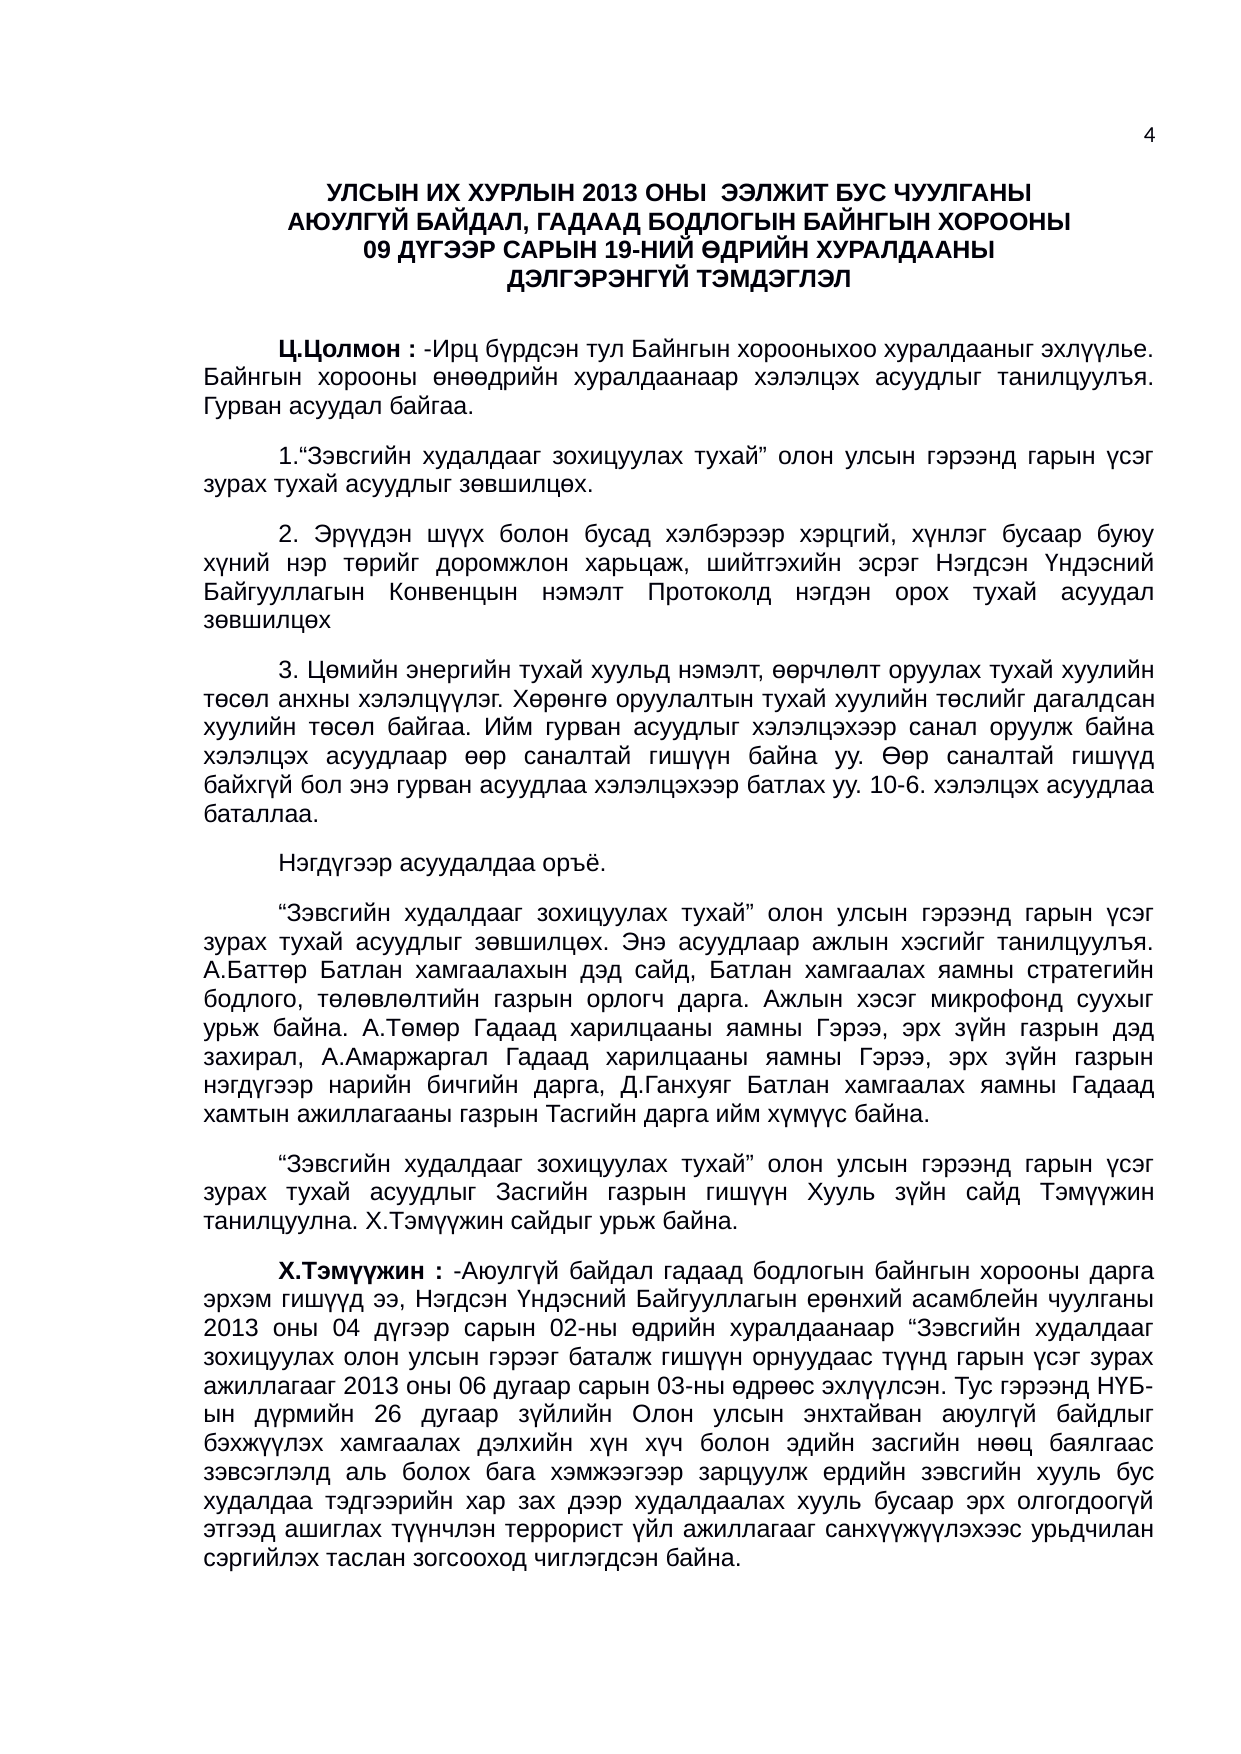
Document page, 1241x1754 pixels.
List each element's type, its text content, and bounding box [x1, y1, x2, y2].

text “Зэвсгийн худалдааг зохицуулах тухай” олон улсын гэрээнд гарын үсэг зурах тухай асуудлыг зөвшилцөх. Энэ асуудлаар ажлын хэсгийг танилцуулъя. А.Баттөр Батлан хамгаалахын дэд сайд, Батлан хамгаалах яамны стратегийн бодлого, төлөвлөлтийн газрын орлогч дарга. Ажлын хэсэг микрофонд суухыг урьж байна. А.Төмөр Гадаад харилцааны яамны Гэрээ, эрх зүйн газрын дэд захирал, А.Амаржаргал Гадаад харилцааны яамны Гэрээ, эрх зүйн газрын нэгдүгээр нарийн бичгийн дарга, Д.Ганхуяг Батлан хамгаалах яамны Гадаад хамтын ажиллагааны газрын Тасгийн дарга ийм хүмүүс байна. [203, 898, 1155, 1128]
text Нэгдүгээр асуудалдаа оръё. [203, 848, 1155, 877]
text УЛСЫН ИХ ХУРЛЫН 2013 ОНЫ ЭЭЛЖИТ БУС ЧУУЛГАНЫ [203, 178, 1155, 207]
text Х.Тэмүүжин : -Аюулгүй байдал гадаад бодлогын байнгын хорооны дарга эрхэм гишүүд ээ, Нэгдсэн Үндэсний Байгууллагын ерөнхий асамблейн чуулганы 2013 оны 04 дүгээр сарын 02-ны өдрийн хуралдаанаар “Зэвсгийн худалдааг зохицуулах олон улсын гэрээг баталж гишүүн орнуудаас түүнд гарын үсэг зурах ажиллагааг 2013 оны 06 дугаар сарын 03-ны өдрөөс эхлүүлсэн. Тус гэрээнд НҮБ-ын дүрмийн 26 дугаар зүйлийн Олон улсын энхтайван аюулгүй байдлыг бэхжүүлэх хамгаалах дэлхийн хүн хүч болон эдийн засгийн нөөц баялгаас зэвсэглэлд аль болох бага хэмжээгээр зарцуулж ердийн зэвсгийн хууль бус худалдаа тэдгээрийн хар зах дээр худалдаалах хууль бусаар эрх олгогдоогүй этгээд ашиглах түүнчлэн террорист үйл ажиллагааг санхүүжүүлэхээс урьдчилан сэргийлэх таслан зогсооход чиглэгдсэн байна. [203, 1256, 1155, 1572]
text АЮУЛГҮЙ БАЙДАЛ, ГАДААД БОДЛОГЫН БАЙНГЫН ХОРООНЫ [203, 207, 1155, 236]
text 09 ДҮГЭЭР САРЫН 19-НИЙ ӨДРИЙН ХУРАЛДААНЫ [203, 236, 1155, 264]
text ДЭЛГЭРЭНГҮЙ ТЭМДЭГЛЭЛ [203, 264, 1155, 293]
text 3. Цөмийн энергийн тухай хуульд нэмэлт, өөрчлөлт оруулах тухай хуулийн төсөл анхны хэлэлцүүлэг. Хөрөнгө оруулалтын тухай хуулийн төслийг дагалдсан хуулийн төсөл байгаа. Ийм гурван асуудлыг хэлэлцэхээр санал оруулж байна хэлэлцэх асуудлаар өөр саналтай гишүүн байна уу. Өөр саналтай гишүүд байхгүй бол энэ гурван асуудлаа хэлэлцэхээр батлах уу. 10-6. хэлэлцэх асуудлаа баталлаа. [203, 655, 1155, 827]
text 1.“Зэвсгийн худалдааг зохицуулах тухай” олон улсын гэрээнд гарын үсэг зурах тухай асуудлыг зөвшилцөх. [203, 441, 1155, 498]
text Ц.Цолмон : -Ирц бүрдсэн тул Байнгын хорооныхоо хуралдааныг эхлүүлье. Байнгын хорооны өнөөдрийн хуралдаанаар хэлэлцэх асуудлыг танилцуулъя. Гурван асуудал байгаа. [203, 333, 1155, 420]
text 2. Эрүүдэн шүүх болон бусад хэлбэрээр хэрцгий, хүнлэг бусаар буюу хүний нэр төрийг доромжлон харьцаж, шийтгэхийн эсрэг Нэгдсэн Үндэсний Байгууллагын Конвенцын нэмэлт Протоколд нэгдэн орох тухай асуудал зөвшилцөх [203, 519, 1155, 634]
text “Зэвсгийн худалдааг зохицуулах тухай” олон улсын гэрээнд гарын үсэг зурах тухай асуудлыг Засгийн газрын гишүүн Хууль зүйн сайд Тэмүүжин танилцуулна. Х.Тэмүүжин сайдыг урьж байна. [203, 1148, 1155, 1235]
